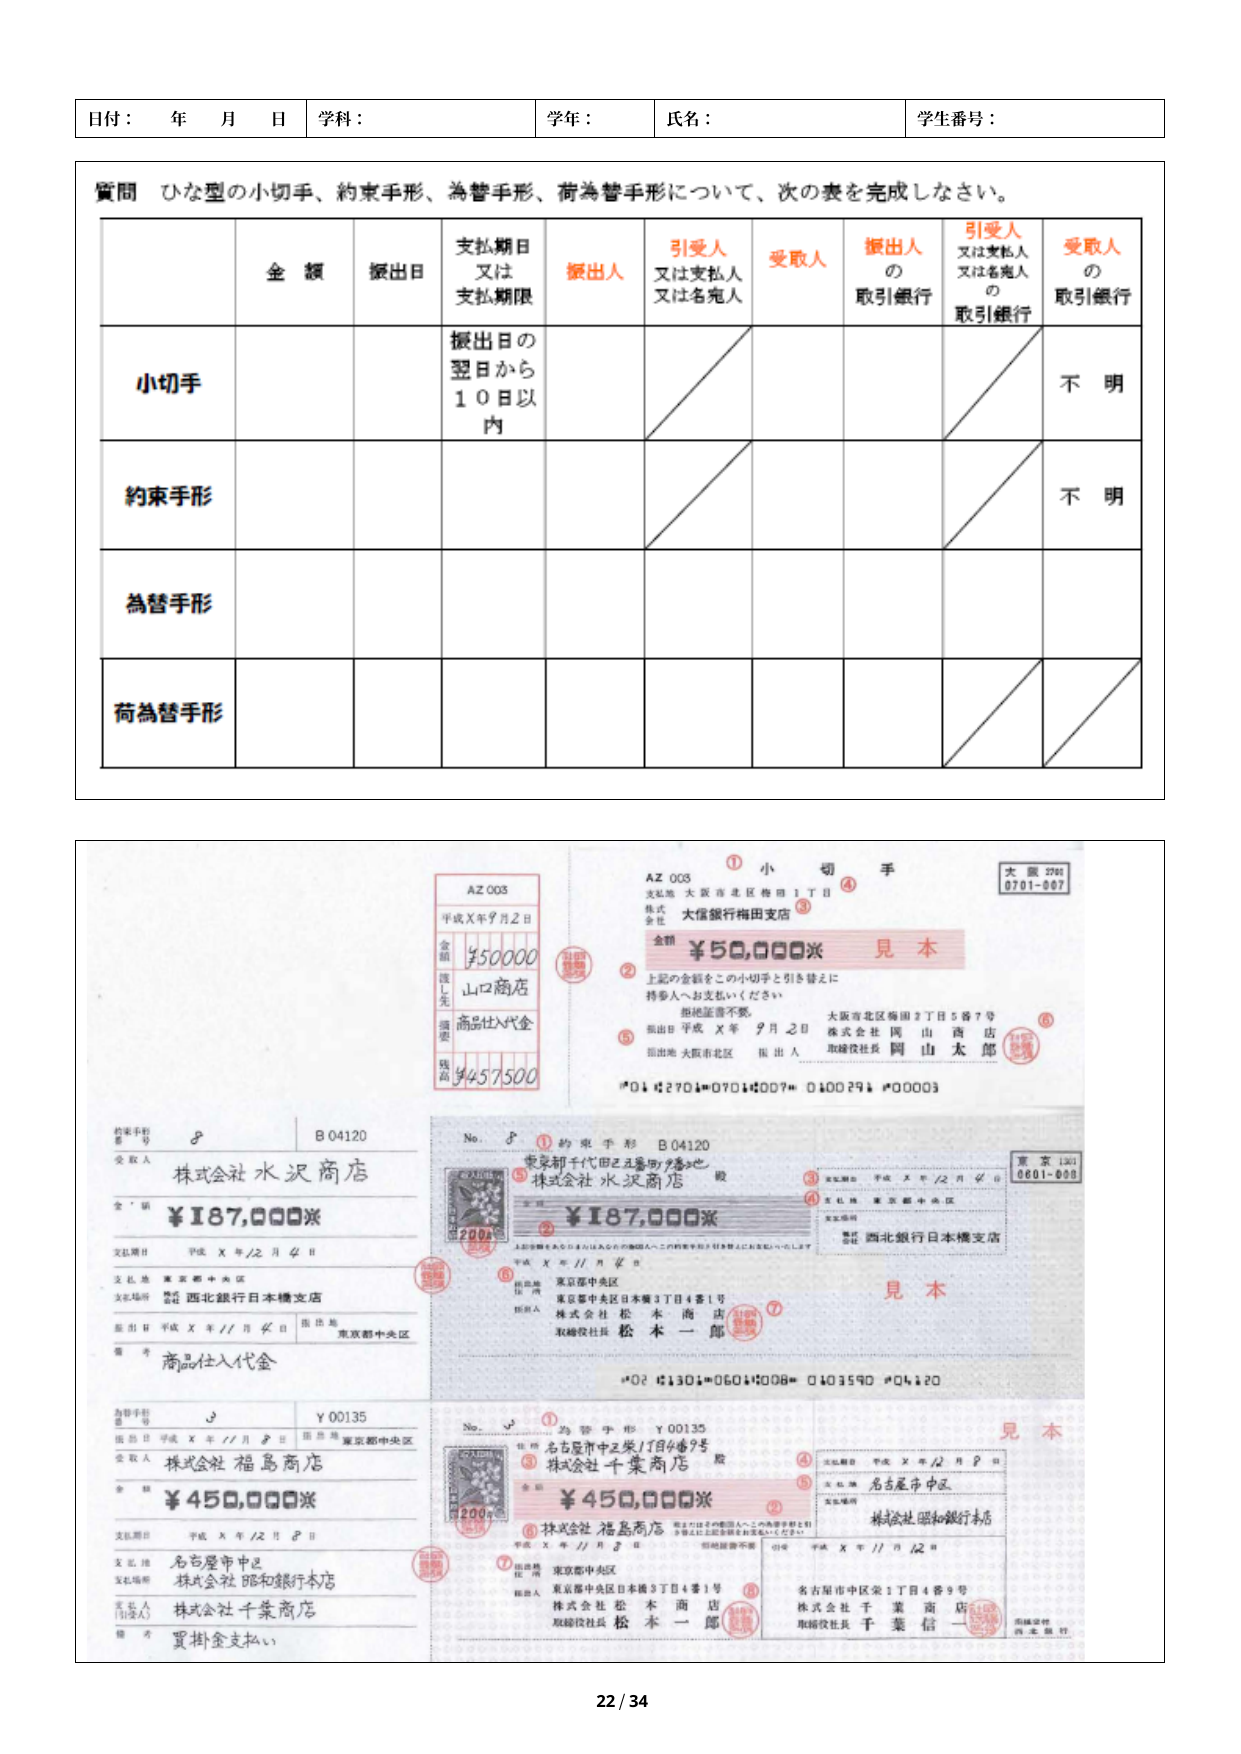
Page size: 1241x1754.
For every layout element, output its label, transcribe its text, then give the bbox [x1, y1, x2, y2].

table_header 学年： [536, 100, 654, 137]
table_header [76, 162, 1164, 799]
table_header 日付： 年 月 日 [76, 100, 306, 137]
table_header [1085, 841, 1164, 1662]
table_header 学科： [307, 100, 535, 137]
table_header [76, 841, 86, 1662]
table_header 学生番号： [906, 100, 1164, 137]
table_header 氏名： [655, 100, 905, 137]
